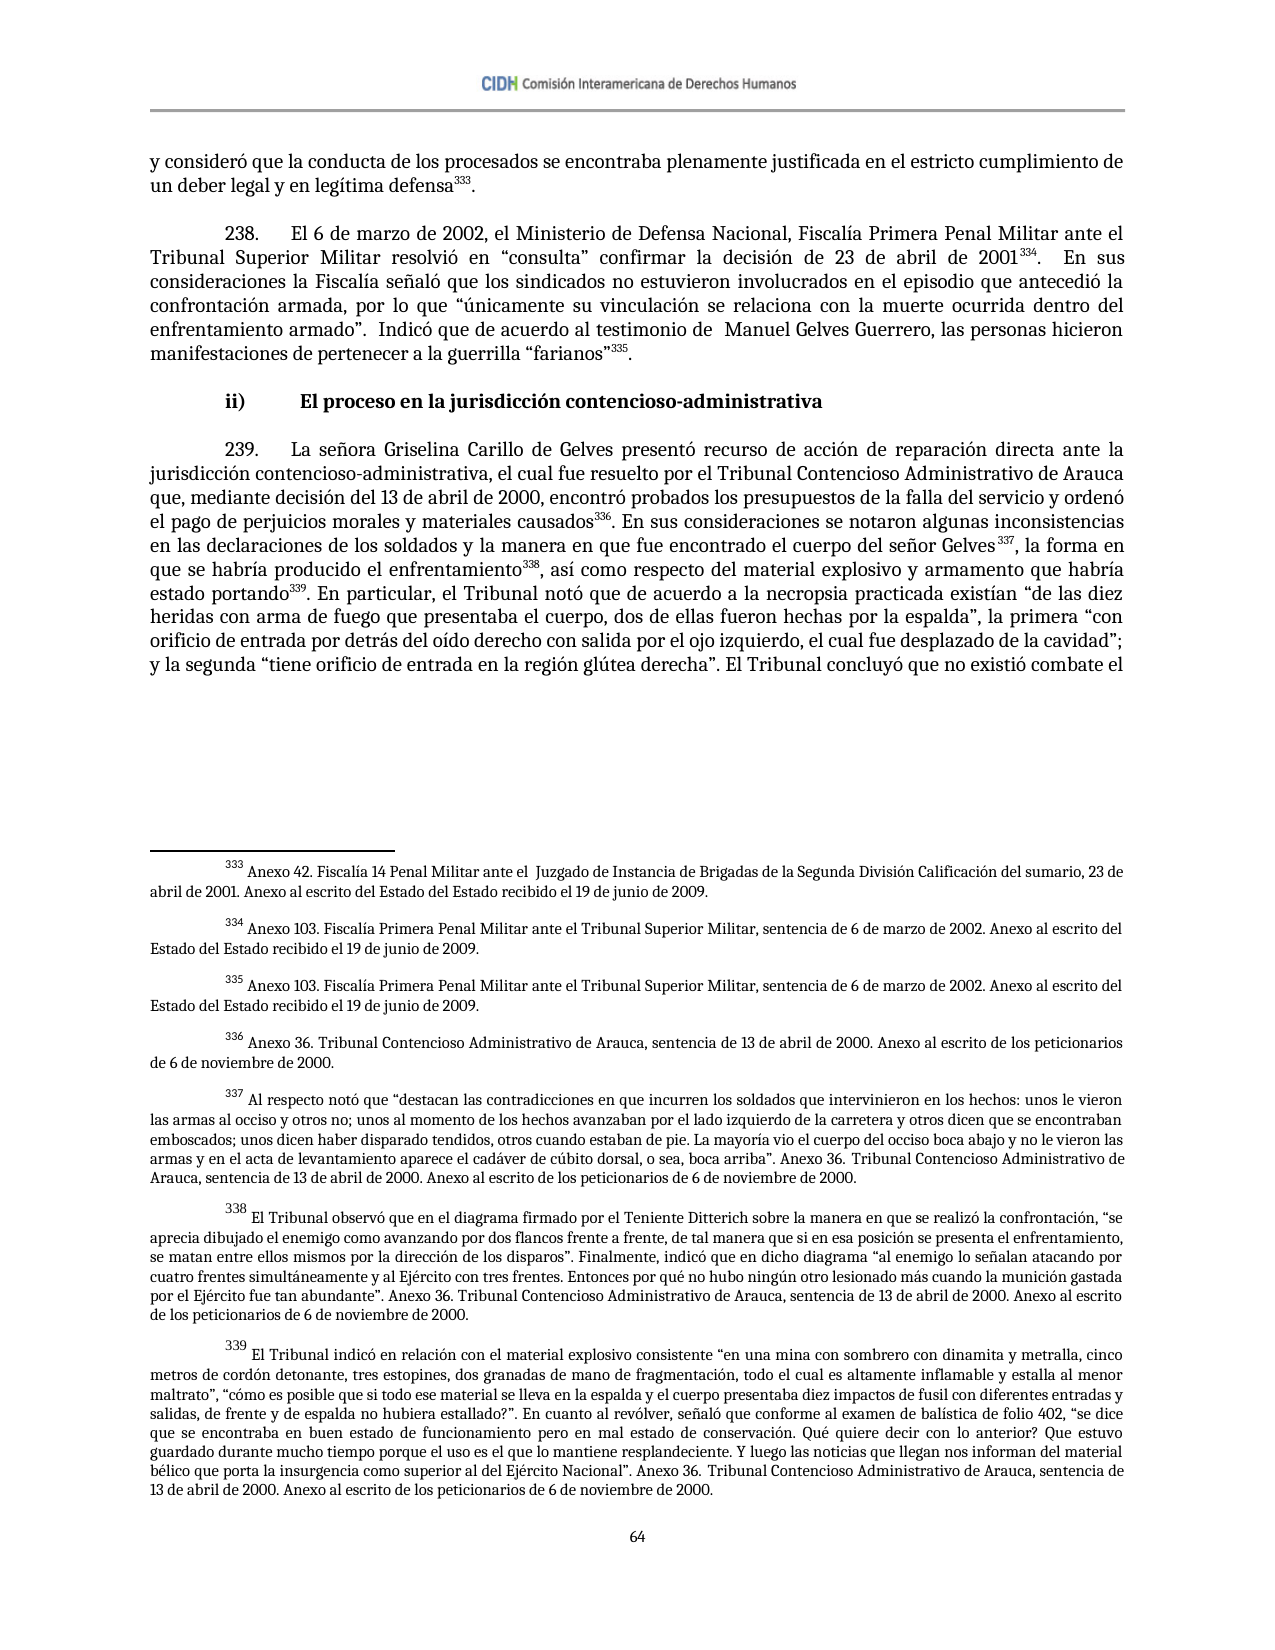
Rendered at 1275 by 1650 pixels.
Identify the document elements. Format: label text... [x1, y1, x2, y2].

list El 6 de marzo de 2002, el Ministerio de Defensa Nacional, Fiscalía Primera Penal Militar ante el Tribunal Superior Militar resolvió en “consulta” confirmar la decisión de 23 de abril de 2001. En sus consideraciones la Fiscalía señaló que los sindicados no estuvieron involucrados en el episodio que antecedió la confrontación armada, por lo que “únicamente su vinculación se relaciona con la muerte ocurrida dentro del enfrentamiento armado”. Indicó que de acuerdo al testimonio de Manuel Gelves Guerrero, las personas hicieron manifestaciones de pertenecer a la guerrilla “farianos”. [150, 222, 1125, 366]
list La señora Griselina Carillo de Gelves presentó recurso de acción de reparación directa ante la jurisdicción contencioso-administrativa, el cual fue resuelto por el Tribunal Contencioso Administrativo de Arauca que, mediante decisión del 13 de abril de 2000, encontró probados los presupuestos de la falla del servicio y ordenó el pago de perjuicios morales y materiales causados. En sus consideraciones se notaron algunas inconsistencias en las declaraciones de los soldados y la manera en que fue encontrado el cuerpo del señor Gelves, la forma en que se habría producido el enfrentamiento, así como respecto del material explosivo y armamento que habría estado portando. En particular, el Tribunal notó que de acuerdo a la necropsia practicada existían “de las diez heridas con arma de fuego que presentaba el cuerpo, dos de ellas fueron hechas por la espalda”, la primera “con orificio de entrada por detrás del oído derecho con salida por el ojo izquierdo, el cual fue desplazado de la cavidad”; y la segunda “tiene orificio de entrada en la región glútea derecha”. El Tribunal concluyó que no existió combate el día señalado y que en autos “aparece probado que Elio Gelves fue sacado de su casa habitación” y que existen unánimes testimonios sobre la “conducta intachable” del joven Gelves. [150, 437, 1125, 701]
text ii) El proceso en la jurisdicción contencioso-administrativa [225, 389, 1125, 413]
list El 18 de abril de 2000, se definió la situación jurídica de los imputados absteniéndose de dictar medida de aseguramiento por el delito de homicidio. Mediante auto de 5 de septiembre de 2000 la autoridad competente se abstuvo de conocer el proceso y lo remitió al Juzgado 124 de Instrucción Penal Militar. Mediante auto de 8 de marzo de 2001 se dispuso el cierre de la investigación. El 23 de abril de 2001, la Fiscalía 14 Penal Militar ante el Juzgado de Instancia de Brigadas de la Segunda División procedió a calificar el mérito del sumario y consideró que la conducta de los procesados se encontraba plenamente justificada en el estricto cumplimiento de un deber legal y en legítima defensa. [150, 150, 1125, 198]
picture [476, 75, 799, 93]
